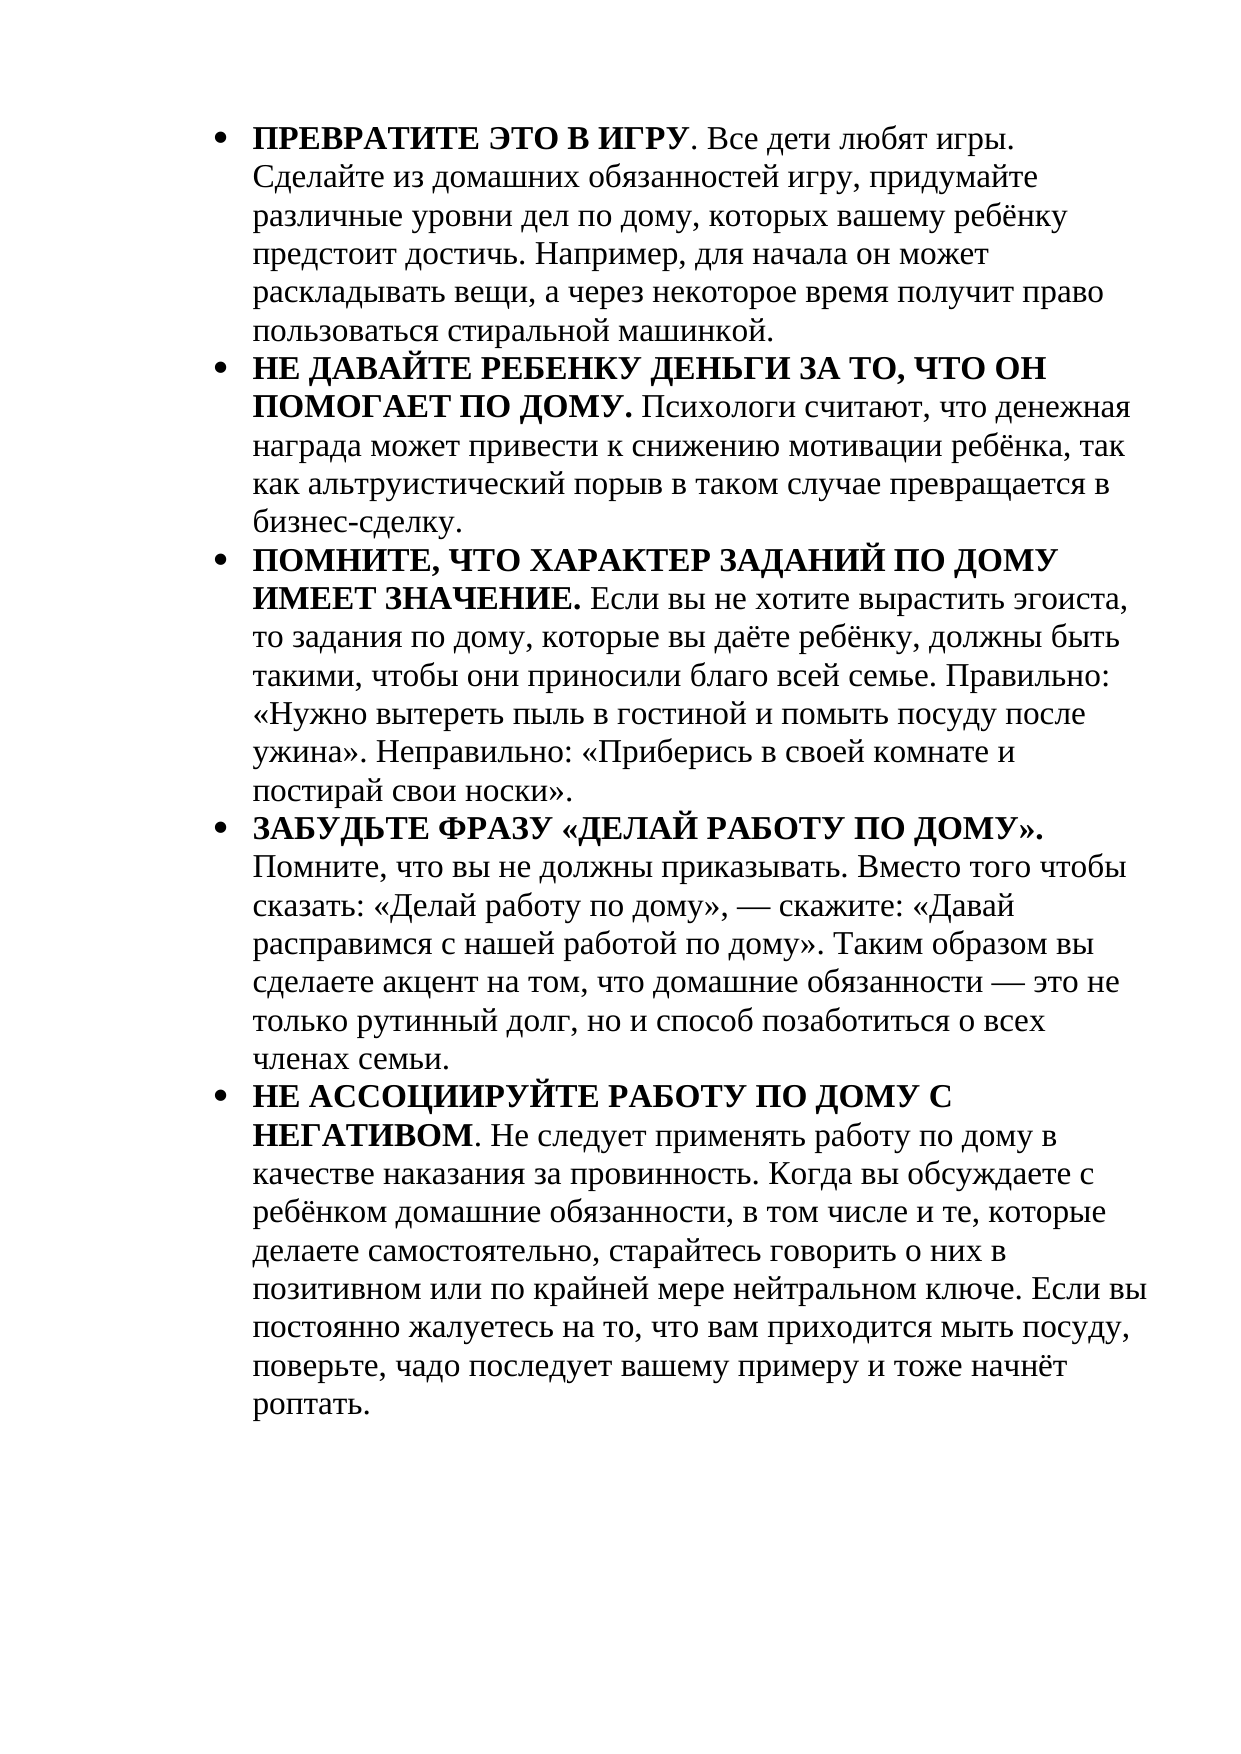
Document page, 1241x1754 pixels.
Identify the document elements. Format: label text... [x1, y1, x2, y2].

list ЗАБУДЬТЕ ФРАЗУ «ДЕЛАЙ РАБОТУ ПО ДОМУ». Помните, что вы не должны приказывать. Вместо того чтобы сказать: «Делай работу по дому», — скажите: «Давай расправимся с нашей работой по дому». Таким образом вы сделаете акцент на том, что домашние обязанности — это не только рутинный долг, но и способ позаботиться о всех членах семьи. [215, 808, 1152, 1076]
list НЕ АССОЦИИРУЙТЕ РАБОТУ ПО ДОМУ С НЕГАТИВОМ. Не следует применять работу по дому в качестве наказания за провинность. Когда вы обсуждаете с ребёнком домашние обязанности, в том числе и те, которые делаете самостоятельно, старайтесь говорить о них в позитивном или по крайней мере нейтральном ключе. Если вы постоянно жалуетесь на то, что вам приходится мыть посуду, поверьте, чадо последует вашему примеру и тоже начнёт роптать. [215, 1076, 1152, 1421]
list ПОМНИТЕ, ЧТО ХАРАКТЕР ЗАДАНИЙ ПО ДОМУ ИМЕЕТ ЗНАЧЕНИЕ. Если вы не хотите вырастить эгоиста, то задания по дому, которые вы даёте ребёнку, должны быть такими, чтобы они приносили благо всей семье. Правильно: «Нужно вытереть пыль в гостиной и помыть посуду после ужина». Неправильно: «Приберись в своей комнате и постирай свои носки». [215, 540, 1152, 808]
list НЕ ДАВАЙТЕ РЕБЕНКУ ДЕНЬГИ ЗА ТО, ЧТО ОН ПОМОГАЕТ ПО ДОМУ. Психологи считают, что денежная награда может привести к снижению мотивации ребёнка, так как альтруистический порыв в таком случае превращается в бизнес-сделку. [215, 348, 1152, 540]
list ПРЕВРАТИТЕ ЭТО В ИГРУ. Все дети любят игры. Сделайте из домашних обязанностей игру, придумайте различные уровни дел по дому, которых вашему ребёнку предстоит достичь. Например, для начала он может раскладывать вещи, а через некоторое время получит право пользоваться стиральной машинкой. [215, 118, 1152, 348]
